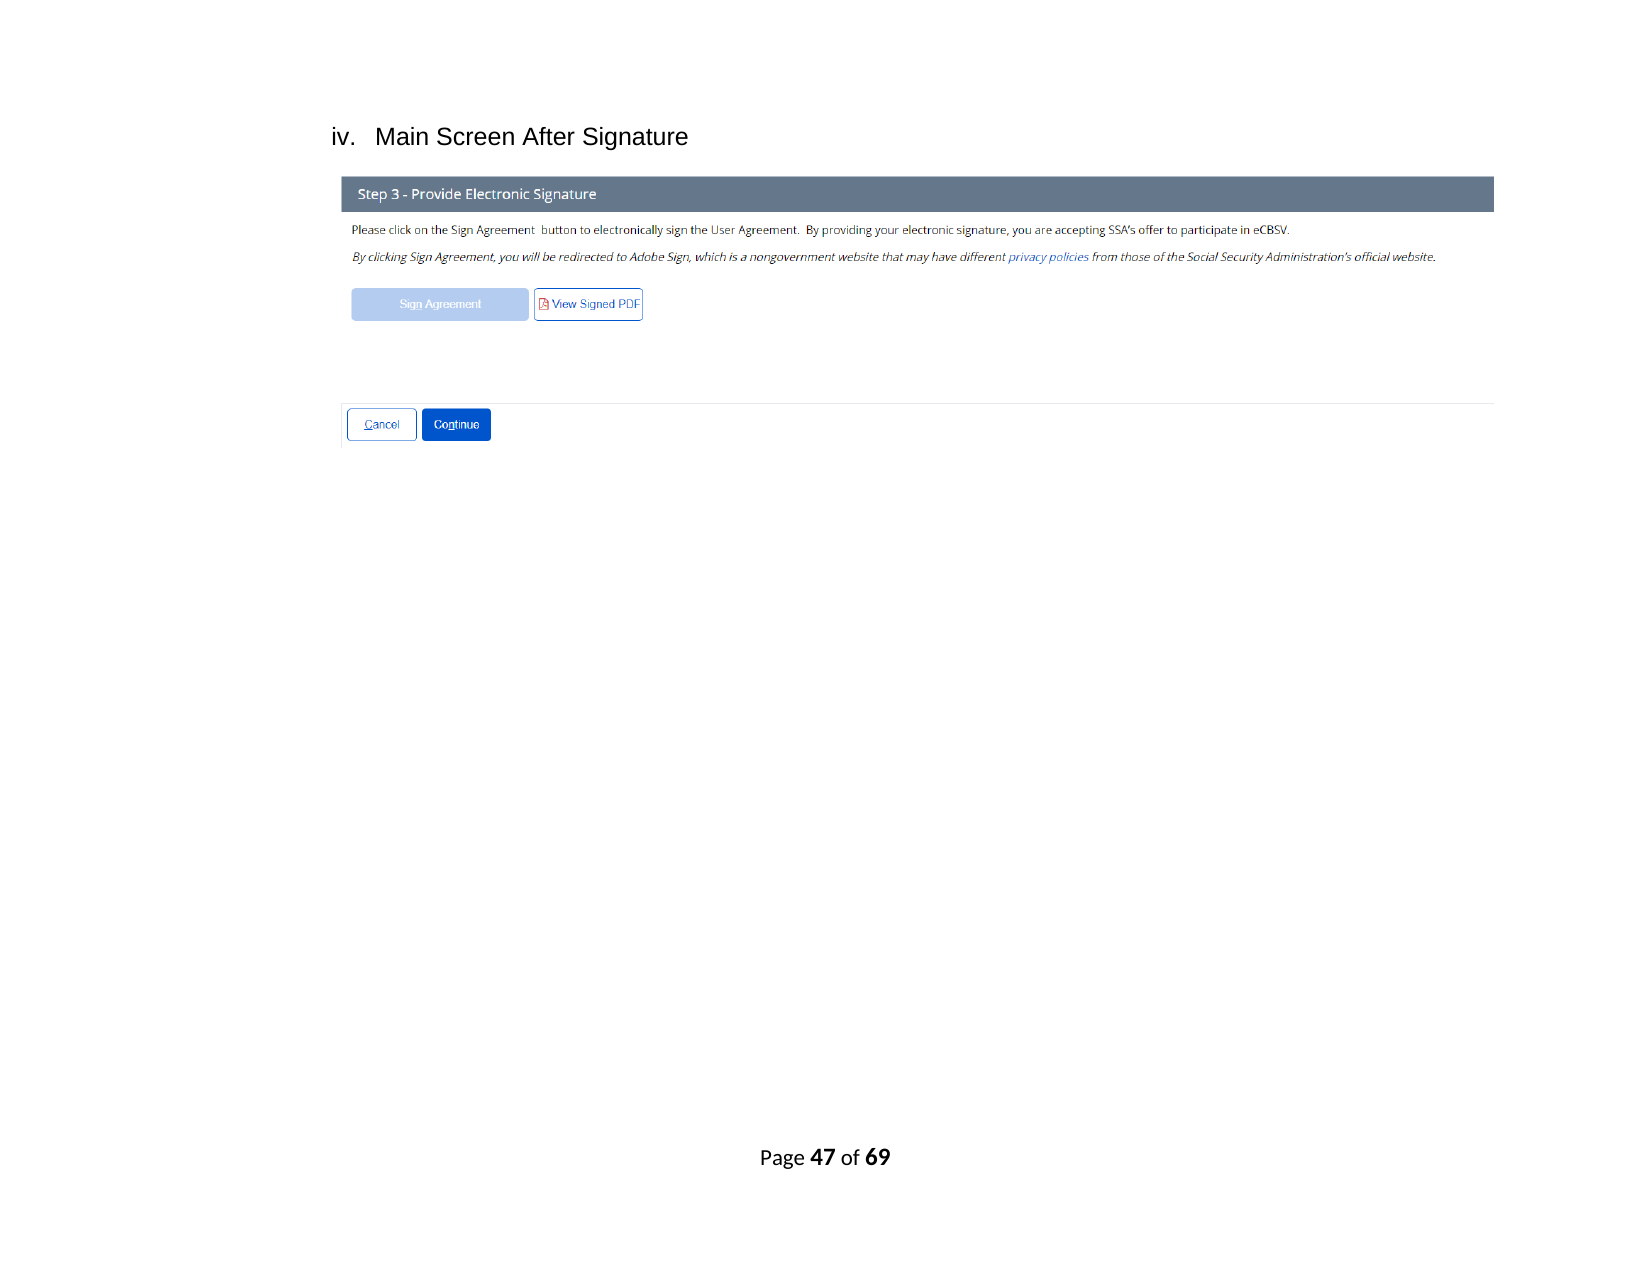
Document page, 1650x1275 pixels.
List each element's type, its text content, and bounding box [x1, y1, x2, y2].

list Main Screen After Signature [356, 122, 1500, 151]
picture [337, 169, 1494, 448]
